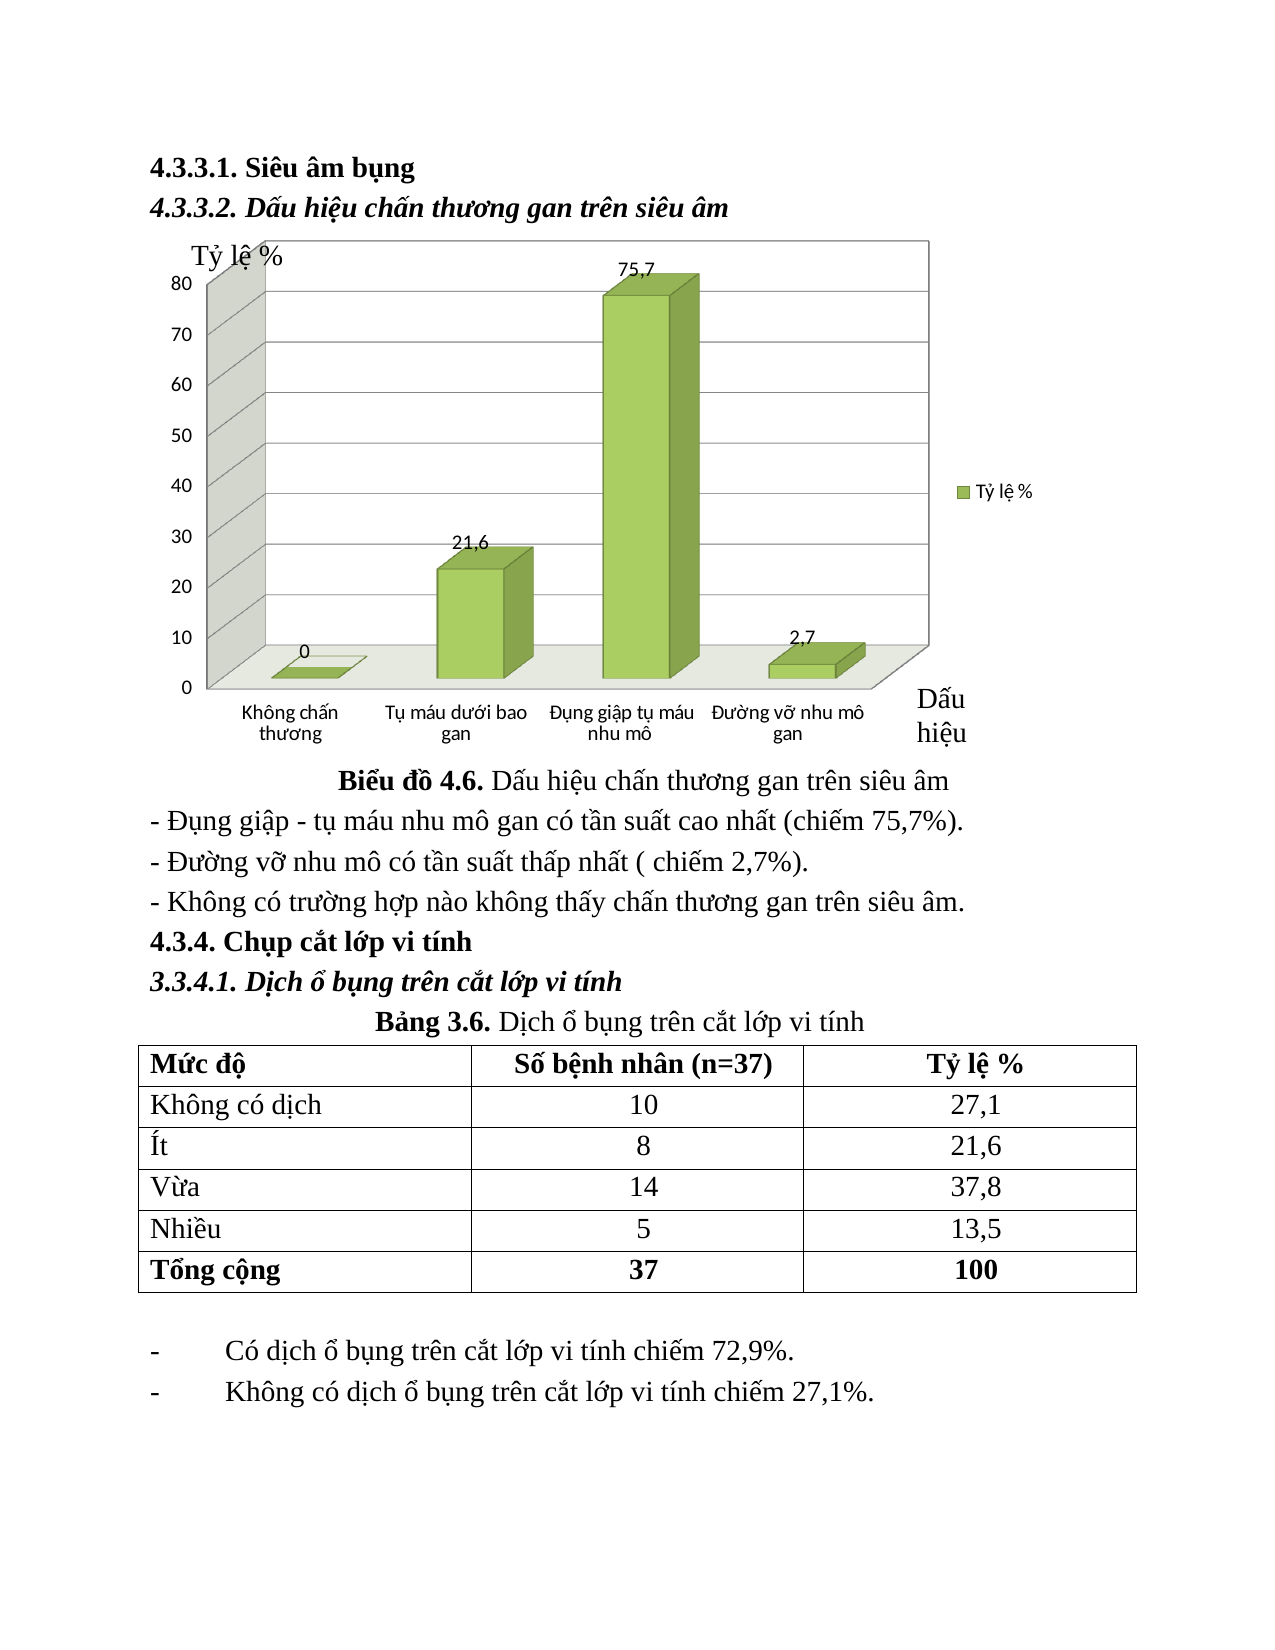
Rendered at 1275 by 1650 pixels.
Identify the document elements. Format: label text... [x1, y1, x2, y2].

text Biểu đồ 4.6. Dấu hiệu chấn thương gan trên siêu âm [150, 763, 1137, 797]
table_cell 10 [472, 1087, 803, 1127]
subtitle 3.3.4.1. Dịch ổ bụng trên cắt lớp vi tính [150, 964, 1137, 998]
text - Đụng giập - tụ máu nhu mô gan có tần suất cao nhất (chiếm 75,7%). [150, 803, 1137, 837]
table_cell Nhiều [139, 1211, 471, 1251]
text - Không có trường hợp nào không thấy chấn thương gan trên siêu âm. [150, 884, 1137, 917]
table_header Mức độ [139, 1046, 471, 1086]
table_cell 100 [804, 1252, 1136, 1292]
table_cell 14 [472, 1170, 803, 1210]
table_cell 27,1 [804, 1087, 1136, 1127]
list Có dịch ổ bụng trên cắt lớp vi tính chiếm 72,9%. [150, 1333, 1137, 1367]
table_header Số bệnh nhân (n=37) [472, 1046, 803, 1086]
table_cell 8 [472, 1128, 803, 1168]
table_cell Ít [139, 1128, 471, 1168]
table_cell 37,8 [804, 1170, 1136, 1210]
text Bảng 3.6. Dịch ổ bụng trên cắt lớp vi tính [150, 1004, 1137, 1038]
table_header Tỷ lệ % [804, 1046, 1136, 1086]
subtitle 4.3.3.2. Dấu hiệu chấn thương gan trên siêu âm [150, 190, 1137, 224]
subtitle 4.3.4. Chụp cắt lớp vi tính [150, 924, 1137, 958]
table_cell Không có dịch [139, 1087, 471, 1127]
text - Đường vỡ nhu mô có tần suất thấp nhất ( chiếm 2,7%). [150, 844, 1137, 877]
table_cell 37 [472, 1252, 803, 1292]
table_cell 13,5 [804, 1211, 1136, 1251]
subtitle 4.3.3.1. Siêu âm bụng [150, 150, 1137, 183]
table_cell Vừa [139, 1170, 471, 1210]
list Không có dịch ổ bụng trên cắt lớp vi tính chiếm 27,1%. [150, 1374, 1137, 1407]
table_cell 21,6 [804, 1128, 1136, 1168]
table_cell Tổng cộng [139, 1252, 471, 1292]
table_cell 5 [472, 1211, 803, 1251]
